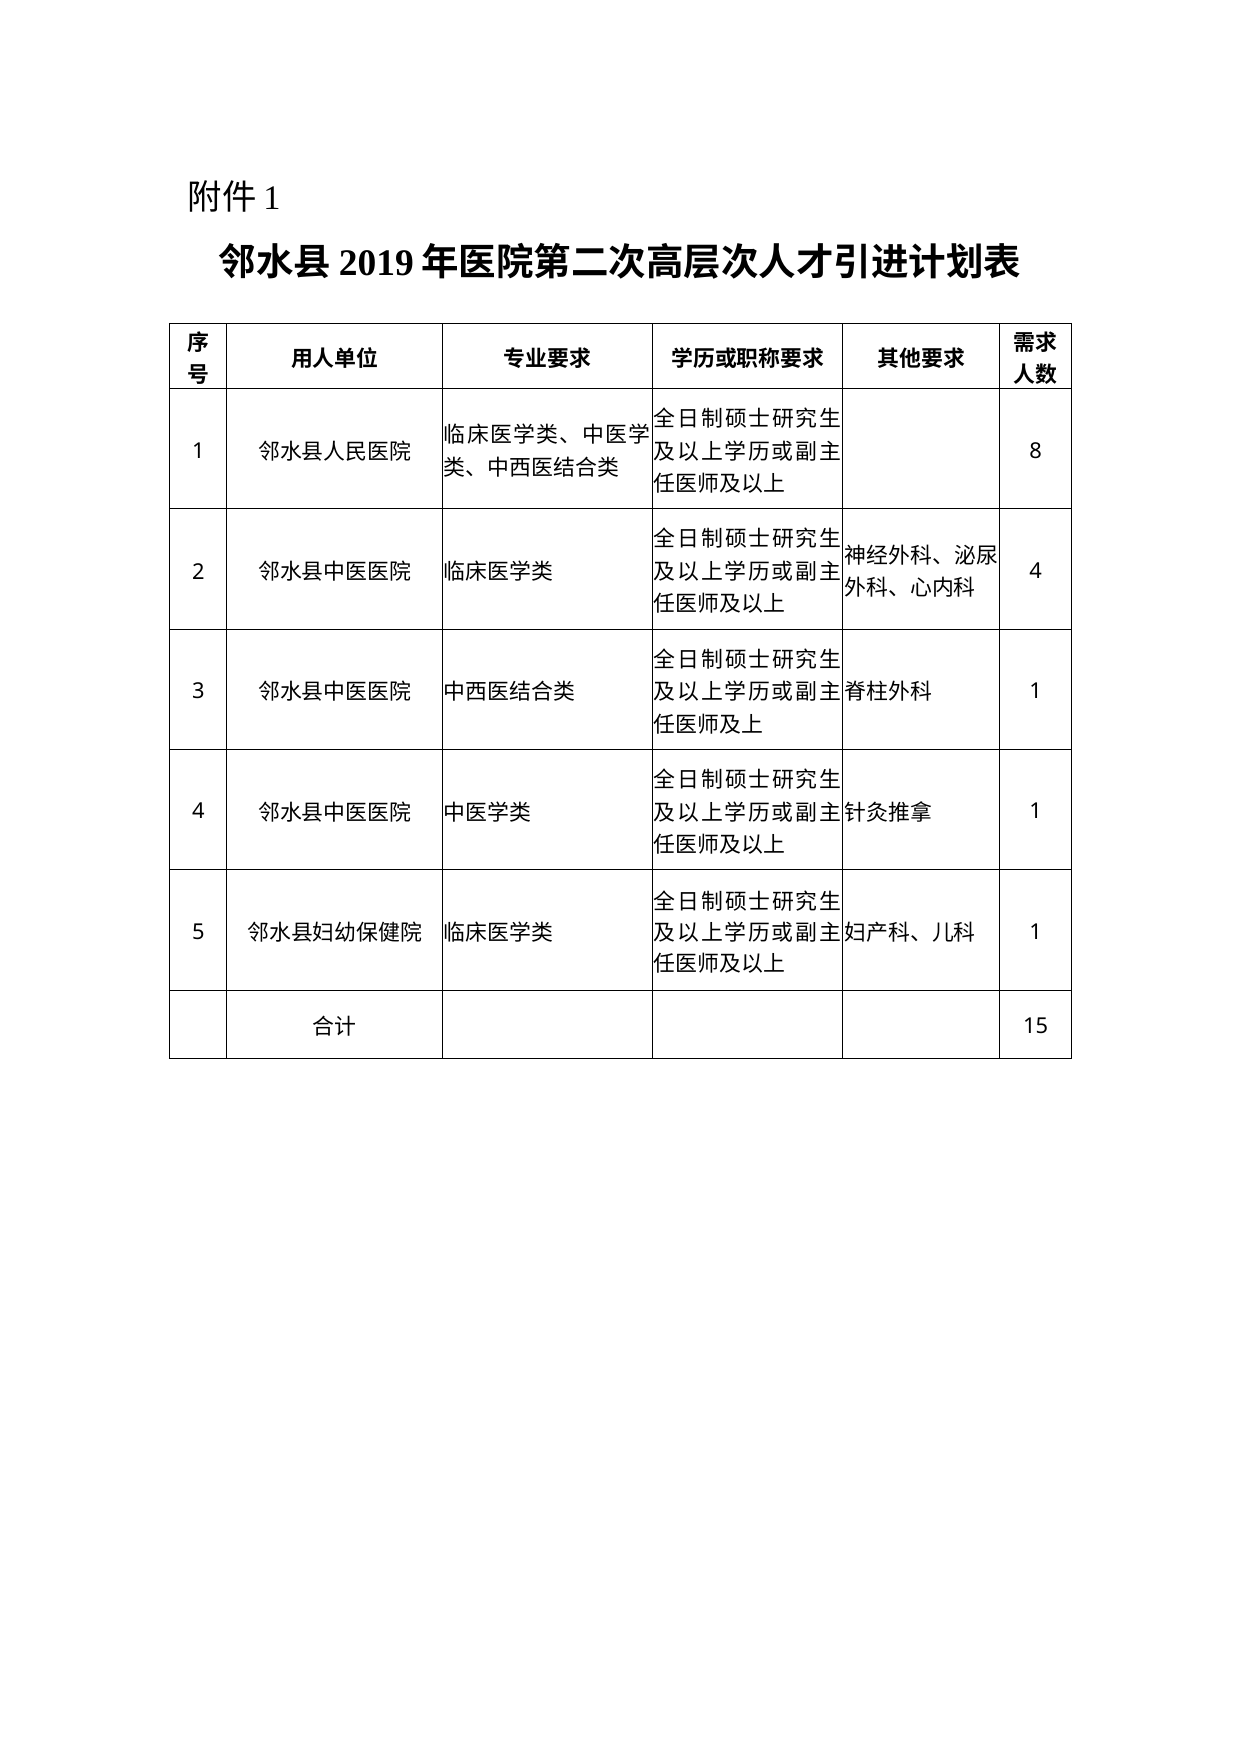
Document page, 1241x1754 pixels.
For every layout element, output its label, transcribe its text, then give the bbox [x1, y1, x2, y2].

table_cell 临床医学类 [443, 509, 652, 629]
table_header 用人单位 [227, 324, 442, 388]
table_cell 临床医学类 [443, 870, 652, 989]
text 附件1 [187, 162, 1052, 227]
table_cell [843, 991, 999, 1057]
table_cell 4 [1000, 509, 1071, 629]
table_cell [443, 991, 652, 1057]
table_cell 4 [170, 750, 226, 869]
table_header 需求 人数 [1000, 324, 1071, 388]
table_header 其他要求 [843, 324, 999, 388]
table_cell 妇产科、儿科 [843, 870, 999, 989]
text 邻水县2019年医院第二次高层次人才引进计划表 [187, 227, 1052, 292]
table_cell 邻水县中医医院 [227, 630, 442, 749]
table_cell 脊柱外科 [843, 630, 999, 749]
table_cell 15 [1000, 991, 1071, 1057]
table_cell 8 [1000, 389, 1071, 508]
table_cell 中医学类 [443, 750, 652, 869]
table_cell 全日制硕士研究生及以上学历或副主任医师及以上 [653, 389, 842, 508]
table_cell 邻水县人民医院 [227, 389, 442, 508]
table_cell 全日制硕士研究生及以上学历或副主任医师及上 [653, 630, 842, 749]
table_cell 2 [170, 509, 226, 629]
table_cell 5 [170, 870, 226, 989]
table_cell 全日制硕士研究生及以上学历或副主任医师及以上 [653, 870, 842, 989]
table_cell 邻水县中医医院 [227, 750, 442, 869]
table_cell 1 [1000, 870, 1071, 989]
table_cell 合计 [227, 991, 442, 1057]
table_cell 全日制硕士研究生及以上学历或副主任医师及以上 [653, 750, 842, 869]
table_cell [653, 991, 842, 1057]
table_cell 1 [170, 389, 226, 508]
table_cell 神经外科、泌尿外科、心内科 [843, 509, 999, 629]
table_cell 1 [1000, 750, 1071, 869]
table_cell 针灸推拿 [843, 750, 999, 869]
table_cell [843, 389, 999, 508]
table_cell 中西医结合类 [443, 630, 652, 749]
table_cell 邻水县妇幼保健院 [227, 870, 442, 989]
table_cell 全日制硕士研究生及以上学历或副主任医师及以上 [653, 509, 842, 629]
table_header 专业要求 [443, 324, 652, 388]
table_cell 邻水县中医医院 [227, 509, 442, 629]
table_cell 临床医学类、中医学类、中西医结合类 [443, 389, 652, 508]
table_cell [170, 991, 226, 1057]
table_header 序 号 [170, 324, 226, 388]
table_header 学历或职称要求 [653, 324, 842, 388]
table_cell 1 [1000, 630, 1071, 749]
table_cell 3 [170, 630, 226, 749]
